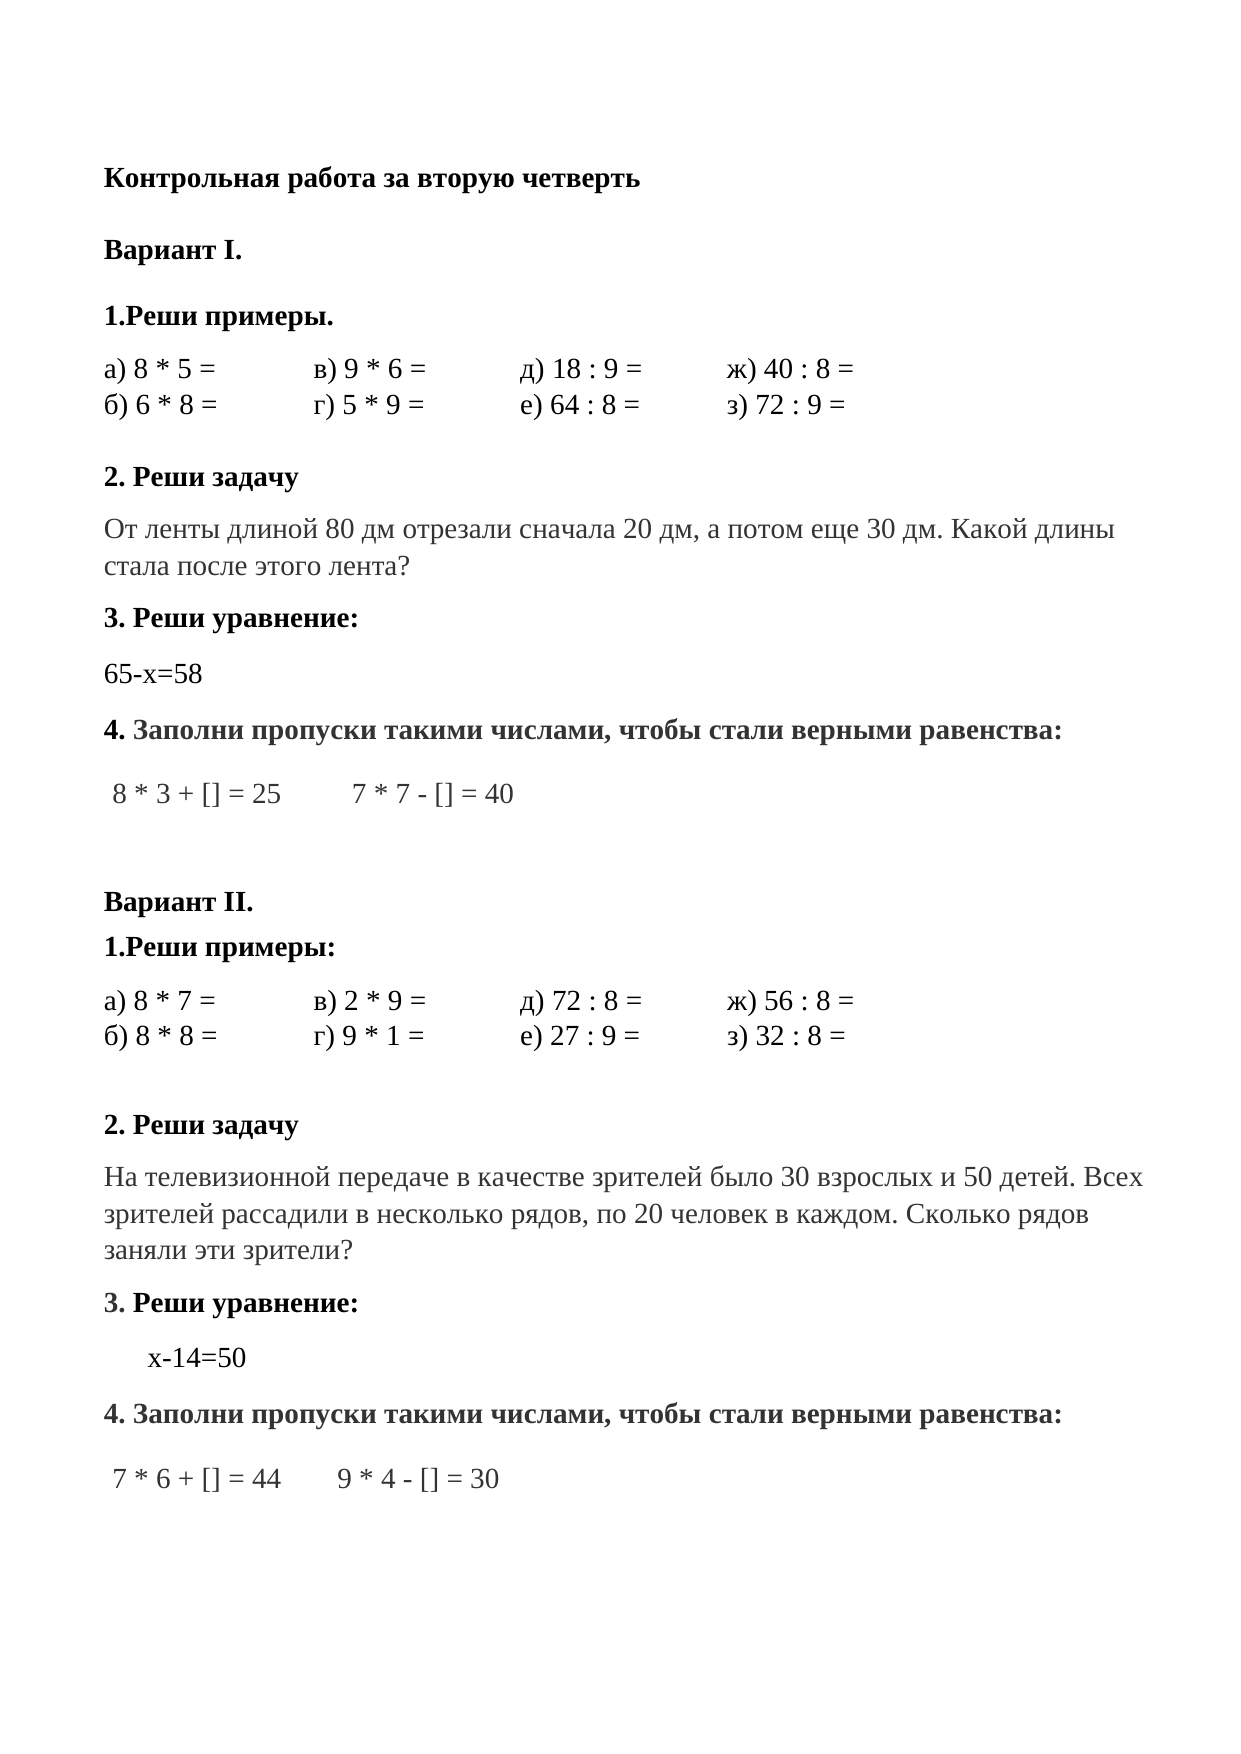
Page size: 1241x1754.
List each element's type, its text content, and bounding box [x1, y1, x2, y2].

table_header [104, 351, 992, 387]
text 65-х=58 [103, 656, 1152, 690]
text На телевизионной передаче в качестве зрителей было 30 взрослых и 50 детей. Всех зрителей рассадили в несколько рядов, по 20 человек в каждом. Сколько рядов заняли эти зрители? [103, 1159, 1152, 1265]
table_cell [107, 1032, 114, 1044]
text 2. Реши задачу [103, 423, 1152, 492]
text 3. Реши уравнение: [103, 1285, 1152, 1318]
text Вариант I. [103, 232, 1152, 296]
text 4. Заполни пропуски такими числами, чтобы стали верными равенства: [103, 1396, 1152, 1430]
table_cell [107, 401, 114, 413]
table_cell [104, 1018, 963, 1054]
text 1.Реши примеры: [103, 929, 1152, 963]
text 3. Реши уравнение: [103, 601, 1152, 634]
text От ленты длиной 80 дм отрезали сначала 20 дм, а потом еще 30 дм. Какой длины стала после этого лента? [103, 512, 1152, 581]
text Контрольная работа за вторую четверть [103, 160, 1152, 193]
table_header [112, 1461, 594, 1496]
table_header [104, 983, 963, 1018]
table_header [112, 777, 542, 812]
text 1.Реши примеры. [103, 298, 1152, 331]
text Вариант II. [103, 812, 1152, 918]
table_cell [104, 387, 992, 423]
text 2. Реши задачу [125, 1107, 1152, 1140]
text 4. Заполни пропуски такими числами, чтобы стали верными равенства: [103, 712, 1152, 746]
text х-14=50 [103, 1341, 1152, 1374]
